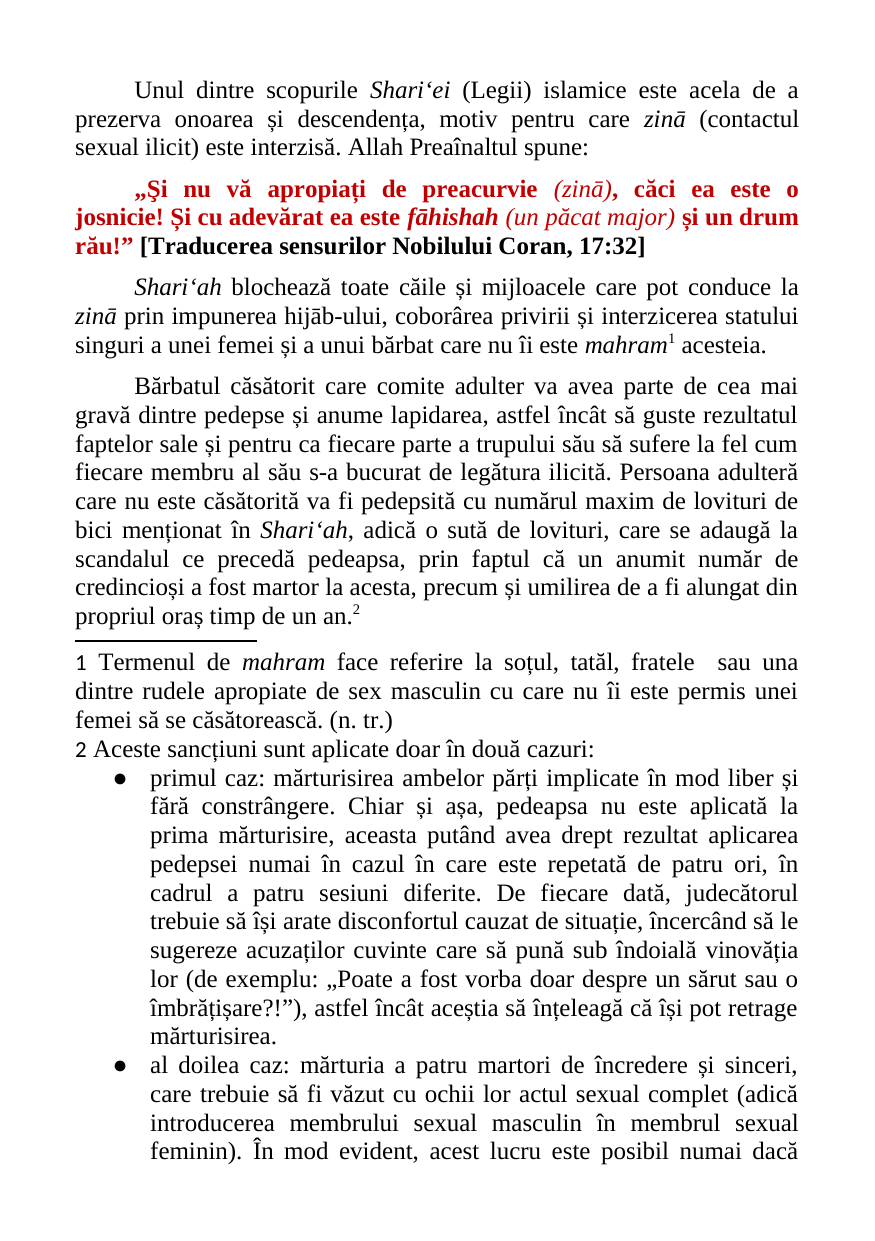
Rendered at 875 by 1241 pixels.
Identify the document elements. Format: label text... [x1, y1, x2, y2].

text Bărbatul căsătorit care comite adulter va avea parte de cea mai gravă dintre pedepse și anume lapidarea, astfel încât să guste rezultatul faptelor sale și pentru ca fiecare parte a trupului său să sufere la fel cum fiecare membru al său s-a bucurat de legătura ilicită. Persoana adulteră care nu este căsătorită va fi pedepsită cu numărul maxim de lovituri de bici menționat în Shari‘ah, adică o sută de lovituri, care se adaugă la scandalul ce precedă pedeapsa, prin faptul că un anumit număr de credincioși a fost martor la acesta, precum și umilirea de a fi alungat din propriul oraș timp de un an. [75, 371, 799, 630]
text Shari‘ah blochează toate căile și mijloacele care pot conduce la zinā prin impunerea hijāb-ului, coborârea privirii și interzicerea statului singuri a unei femei și a unui bărbat care nu îi este mahram acesteia. [75, 272, 799, 359]
text „Şi nu vă apropiați de preacurvie (zinā), căci ea este o josnicie! Și cu adevărat ea este fāhishah (un păcat major) și un drum rău!” [Traducerea sensurilor Nobilului Coran, 17:32] [75, 174, 799, 260]
text Unul dintre scopurile Shari‘ei (Legii) islamice este acela de a prezerva onoarea și descendența, motiv pentru care zinā (contactul sexual ilicit) este interzisă. Allah Preaînaltul spune: [75, 75, 799, 161]
